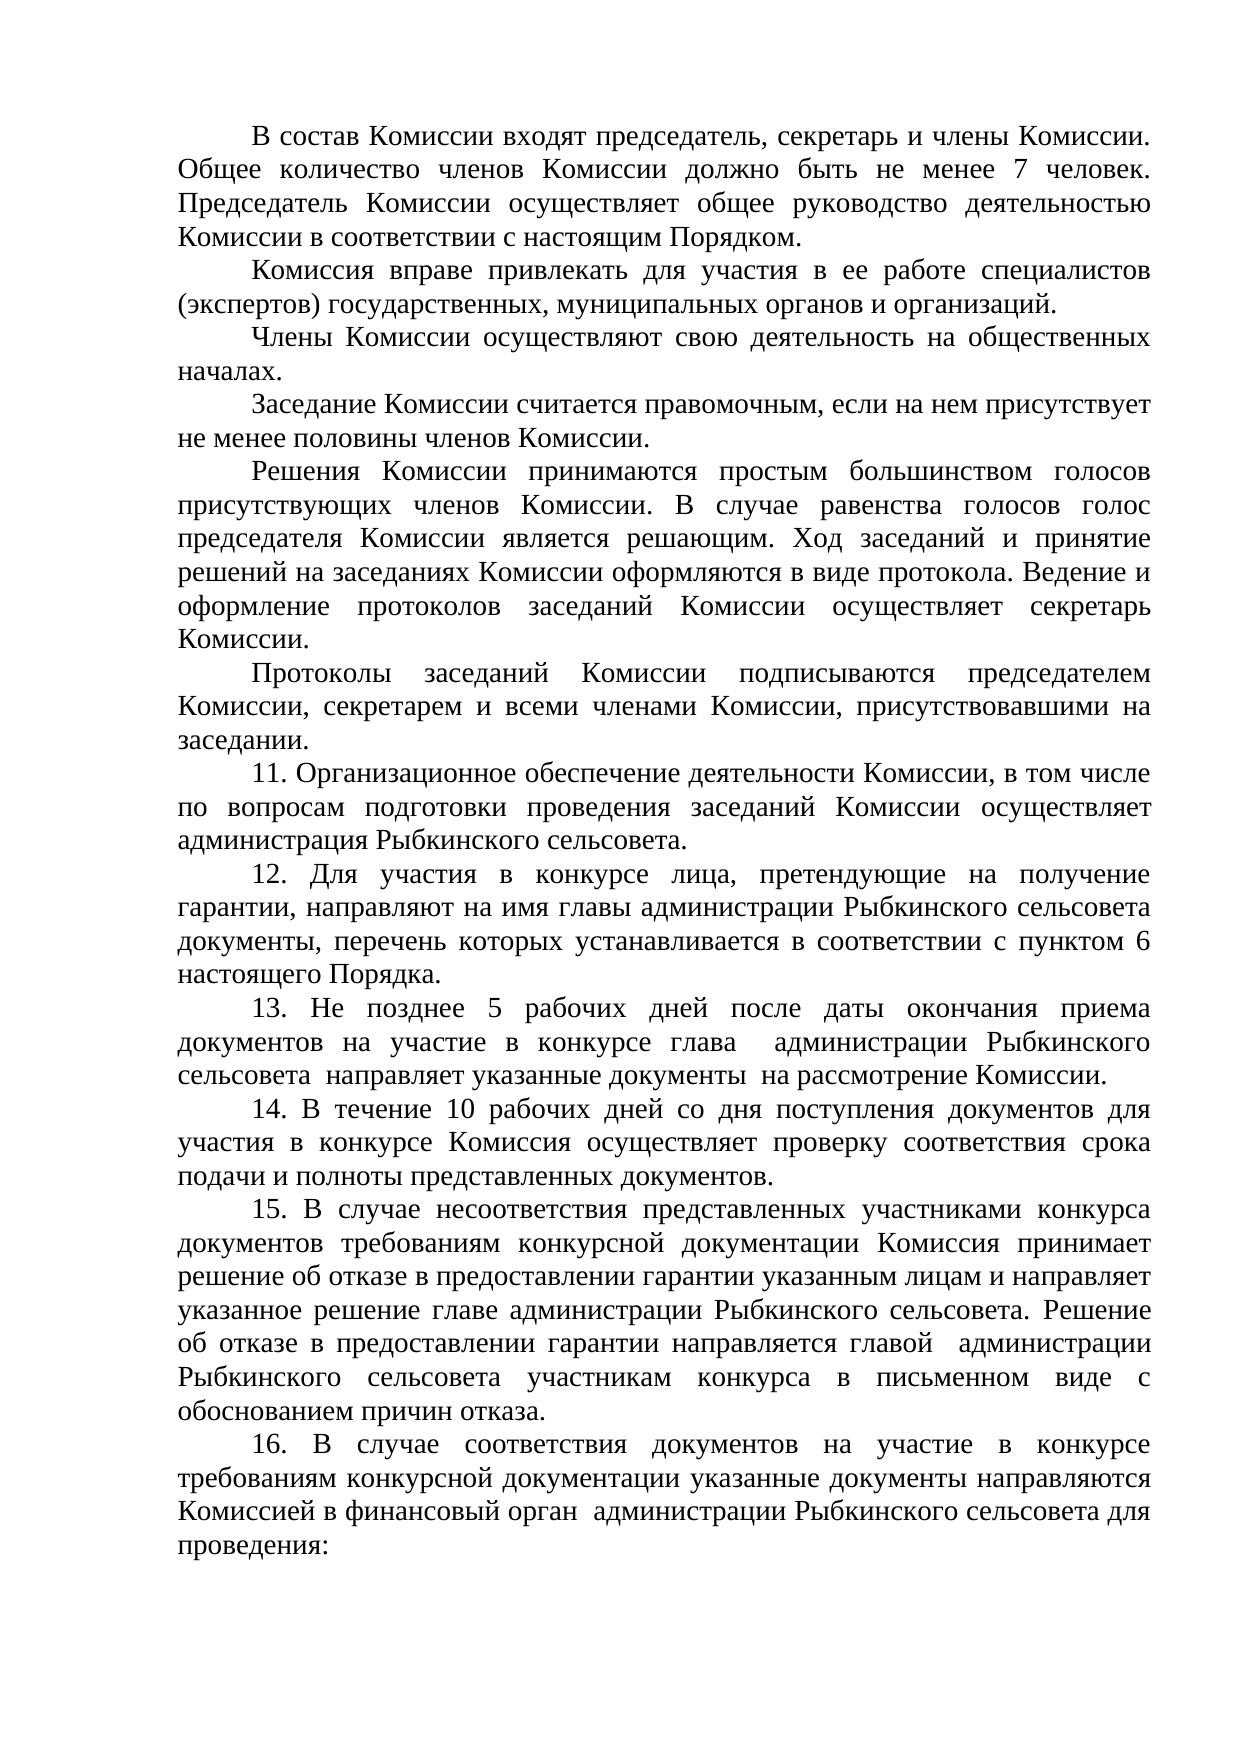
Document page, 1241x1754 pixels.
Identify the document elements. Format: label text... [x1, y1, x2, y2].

text 13. Не позднее 5 рабочих дней после даты окончания приема документов на участие в конкурсе глава администрации Рыбкинского сельсовета направляет указанные документы на рассмотрение Комиссии. [177, 990, 1152, 1091]
text В состав Комиссии входят председатель, секретарь и члены Комиссии. Общее количество членов Комиссии должно быть не менее 7 человек. Председатель Комиссии осуществляет общее руководство деятельностью Комиссии в соответствии с настоящим Порядком. [177, 118, 1152, 252]
text Заседание Комиссии считается правомочным, если на нем присутствует не менее половины членов Комиссии. [177, 386, 1152, 453]
text 12. Для участия в конкурсе лица, претендующие на получение гарантии, направляют на имя главы администрации Рыбкинского сельсовета документы, перечень которых устанавливается в соответствии с пунктом 6 настоящего Порядка. [177, 856, 1152, 990]
text Решения Комиссии принимаются простым большинством голосов присутствующих членов Комиссии. В случае равенства голосов голос председателя Комиссии является решающим. Ход заседаний и принятие решений на заседаниях Комиссии оформляются в виде протокола. Ведение и оформление протоколов заседаний Комиссии осуществляет секретарь Комиссии. [177, 453, 1152, 655]
text 14. В течение 10 рабочих дней со дня поступления документов для участия в конкурсе Комиссия осуществляет проверку соответствия срока подачи и полноты представленных документов. [177, 1091, 1152, 1191]
text Члены Комиссии осуществляют свою деятельность на общественных началах. [177, 319, 1152, 386]
text 15. В случае несоответствия представленных участниками конкурса документов требованиям конкурсной документации Комиссия принимает решение об отказе в предоставлении гарантии указанным лицам и направляет указанное решение главе администрации Рыбкинского сельсовета. Решение об отказе в предоставлении гарантии направляется главой администрации Рыбкинского сельсовета участникам конкурса в письменном виде с обоснованием причин отказа. [177, 1191, 1152, 1426]
text 16. В случае соответствия документов на участие в конкурсе требованиям конкурсной документации указанные документы направляются Комиссией в финансовый орган администрации Рыбкинского сельсовета для проведения: [177, 1426, 1152, 1560]
text 11. Организационное обеспечение деятельности Комиссии, в том числе по вопросам подготовки проведения заседаний Комиссии осуществляет администрация Рыбкинского сельсовета. [177, 755, 1152, 856]
text Протоколы заседаний Комиссии подписываются председателем Комиссии, секретарем и всеми членами Комиссии, присутствовавшими на заседании. [177, 655, 1152, 755]
text Комиссия вправе привлекать для участия в ее работе специалистов (экспертов) государственных, муниципальных органов и организаций. [177, 252, 1152, 319]
